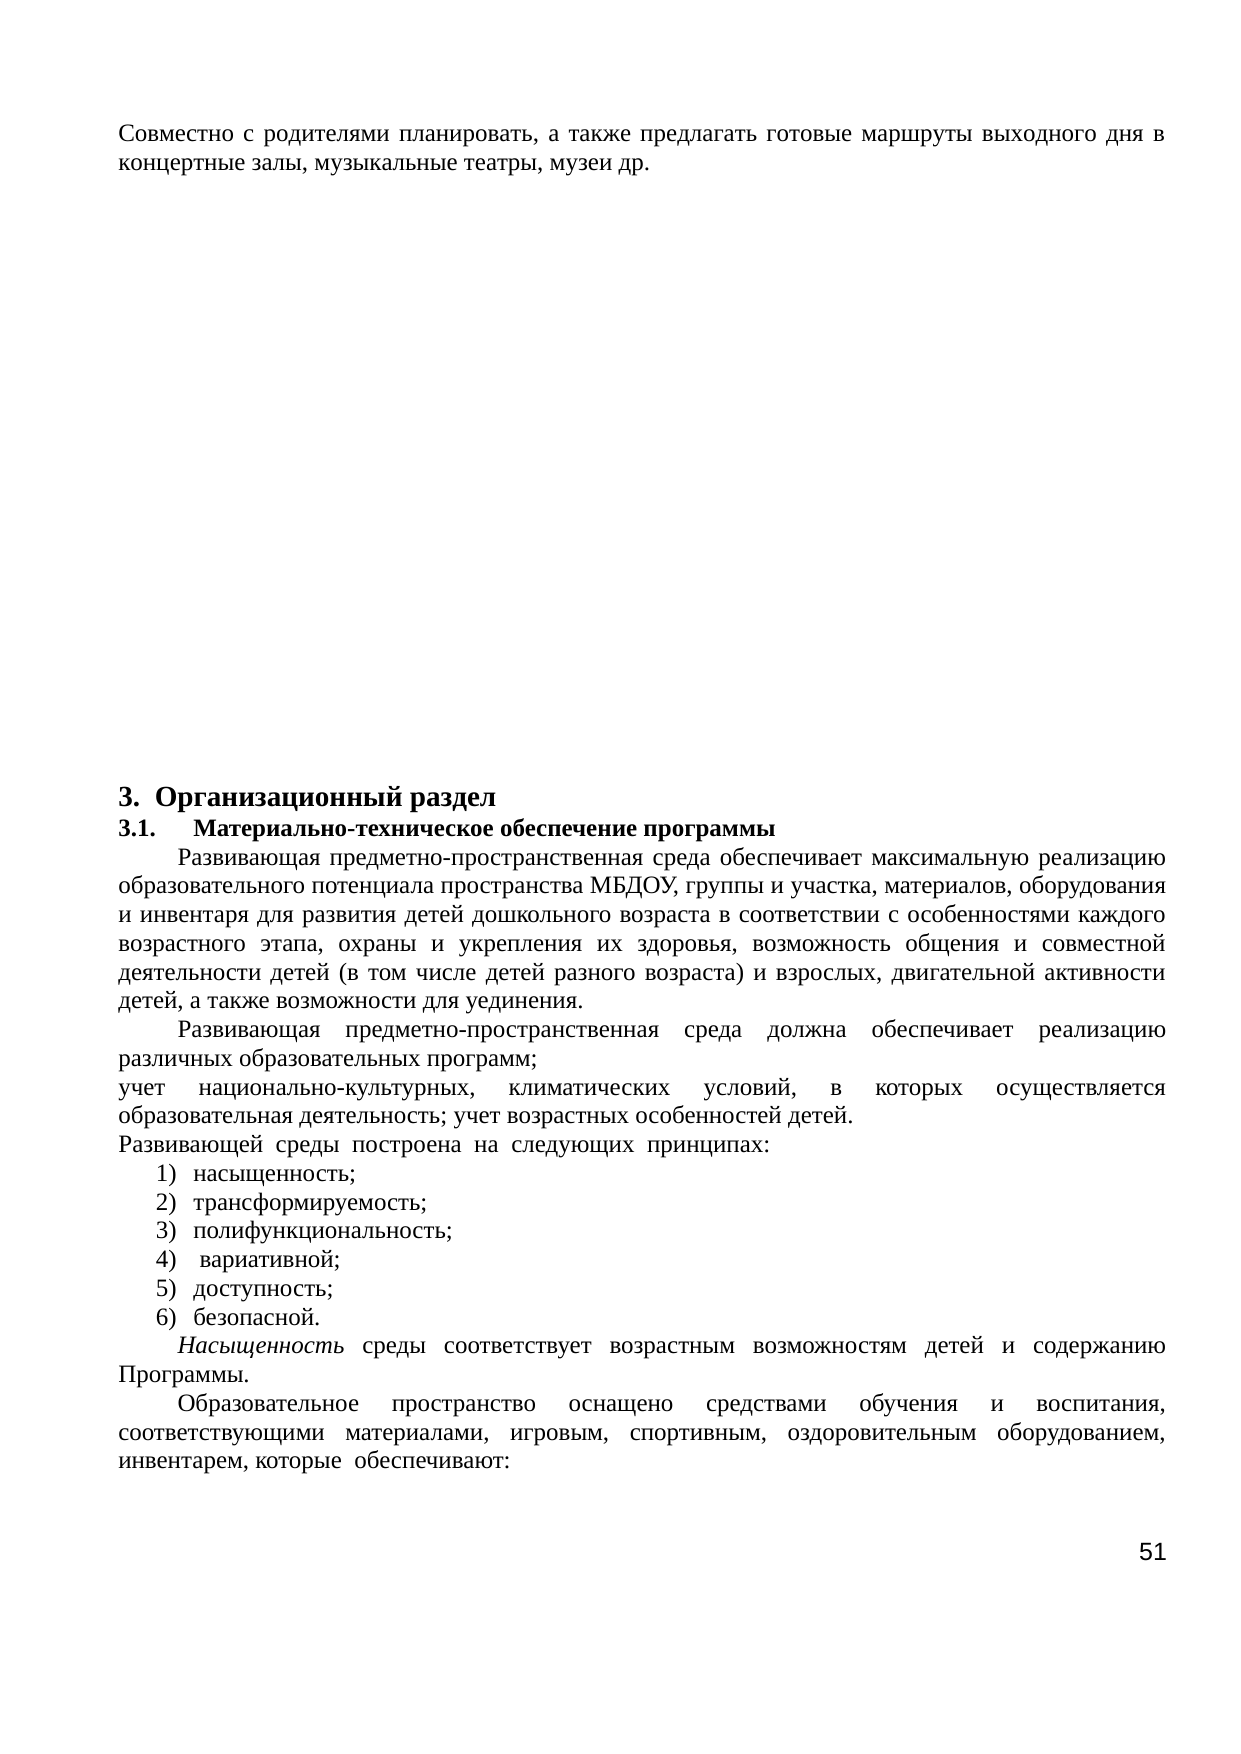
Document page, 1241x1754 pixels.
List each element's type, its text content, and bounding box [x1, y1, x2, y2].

text Насыщенность среды соответствует возрастным возможностям детей и содержанию Программы. [118, 1330, 1167, 1388]
text Совместно с родителями планировать, а также предлагать готовые маршруты выходного дня в концертные залы, музыкальные театры, музеи др. [118, 118, 1167, 176]
text учет национально-культурных, климатических условий, в которых осуществляется образовательная деятельность; учет возрастных особенностей детей. [118, 1072, 1167, 1129]
list насыщенность; [156, 1158, 1167, 1187]
list доступность; [156, 1273, 1167, 1302]
text Образовательное пространство оснащено средствами обучения и воспитания, соответствующими материалами, игровым, спортивным, оздоровительным оборудованием, инвентарем, которые обеспечивают: [118, 1388, 1167, 1474]
list вариативной; [156, 1244, 1167, 1273]
list полифункциональность; [156, 1215, 1167, 1244]
text 3. Организационный раздел [118, 779, 1167, 813]
list Материально-техническое обеспечение программы [118, 813, 1167, 842]
text Развивающая предметно-пространственная среда обеспечивает максимальную реализацию образовательного потенциала пространства МБДОУ, группы и участка, материалов, оборудования и инвентаря для развития детей дошкольного возраста в соответствии с особенностями каждого возрастного этапа, охраны и укрепления их здоровья, возможность общения и совместной деятельности детей (в том числе детей разного возраста) и взрослых, двигательной активности детей, а также возможности для уединения. [118, 842, 1167, 1014]
list трансформируемость; [156, 1187, 1167, 1215]
text Развивающая предметно-пространственная среда должна обеспечивает реализацию различных образовательных программ; [118, 1014, 1167, 1072]
text Развивающей среды построена на следующих принципах: [118, 1129, 1167, 1158]
list безопасной. [156, 1302, 1167, 1330]
